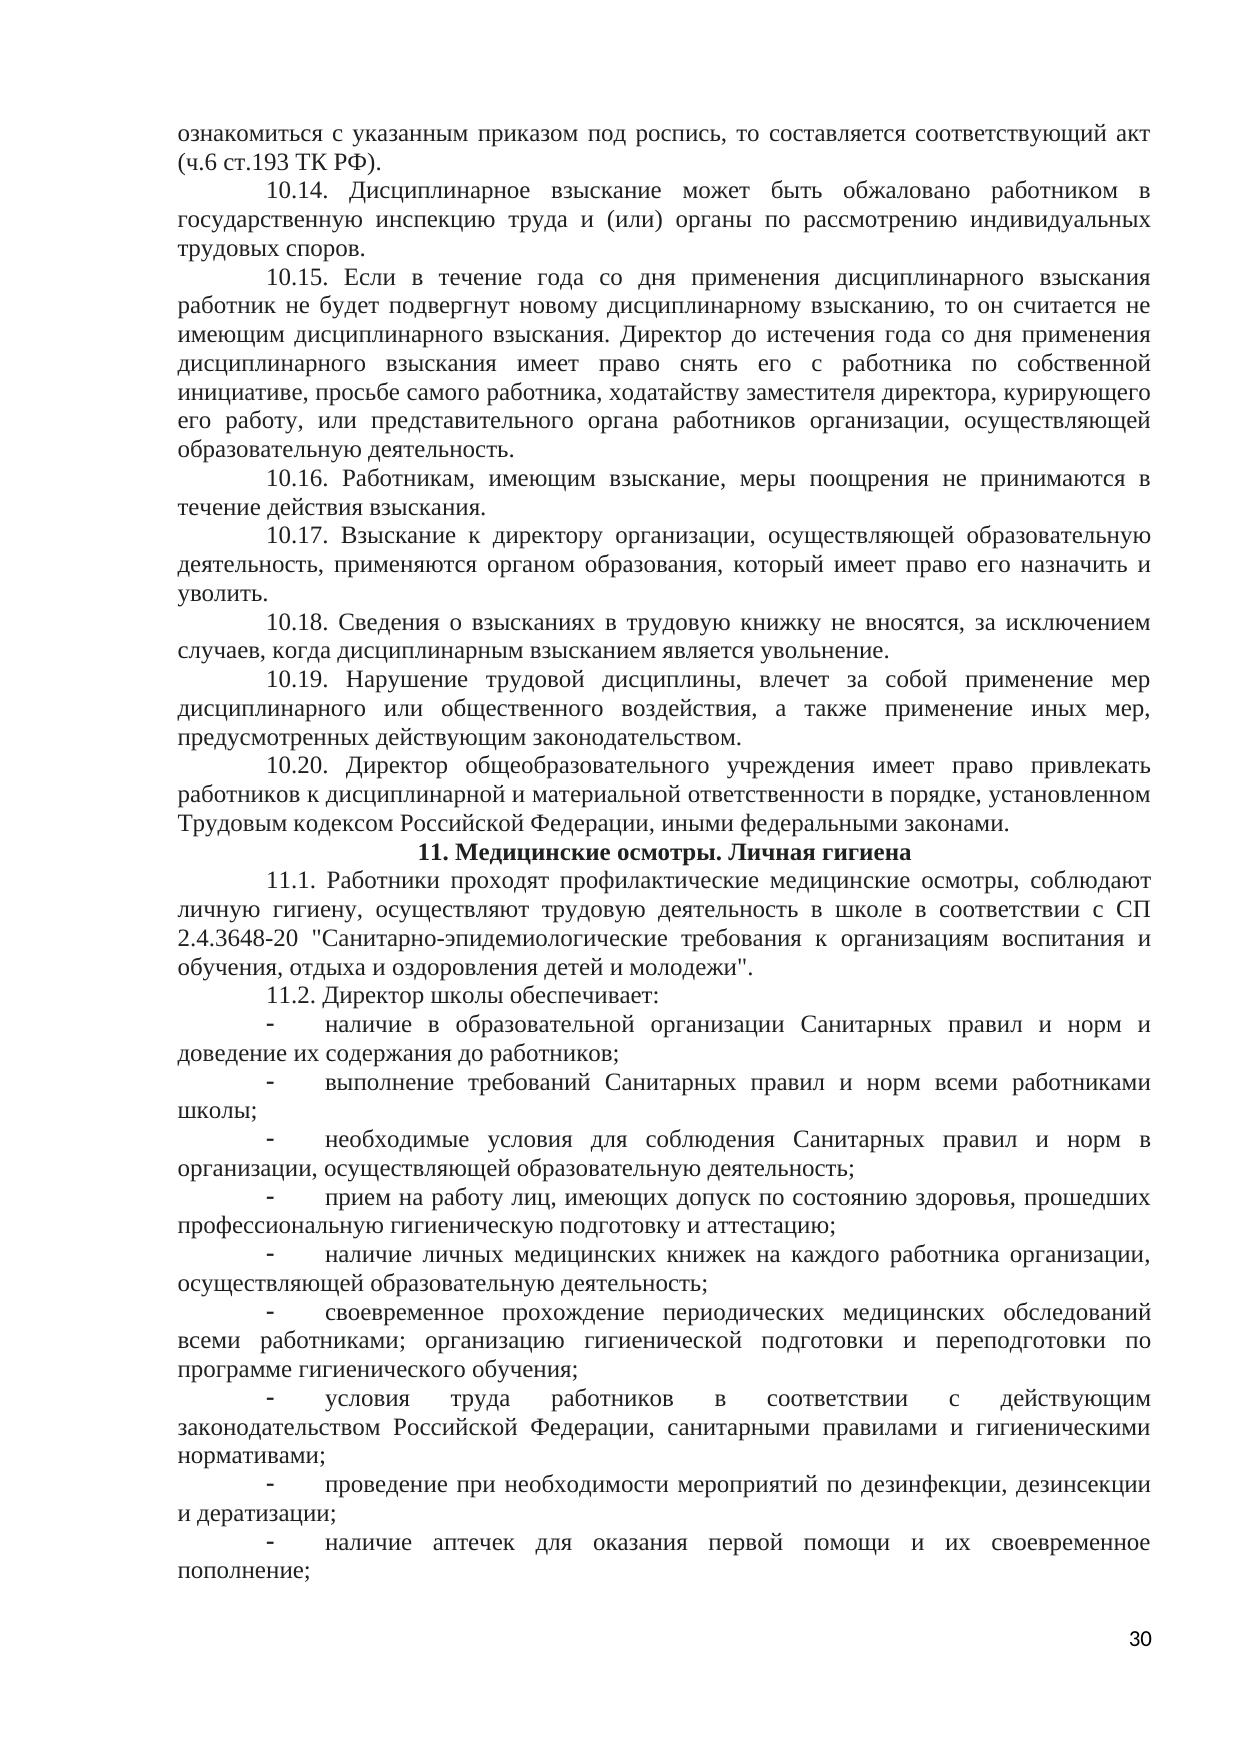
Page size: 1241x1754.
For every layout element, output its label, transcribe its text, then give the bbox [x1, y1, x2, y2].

text 10.14. Дисциплинарное взыскание может быть обжаловано работником в государственную инспекцию труда и (или) органы по рассмотрению индивидуальных трудовых споров. [177, 176, 1152, 262]
list выполнение требований Санитарных правил и норм всеми работниками школы; [177, 1067, 1152, 1124]
list необходимые условия для соблюдения Санитарных правил и норм в организации, осуществляющей образовательную деятельность; [177, 1124, 1152, 1182]
text 10.18. Сведения о взысканиях в трудовую книжку не вносятся, за исключением случаев, когда дисциплинарным взысканием является увольнение. [177, 607, 1152, 664]
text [177, 118, 1152, 176]
list наличие личных медицинских книжек на каждого работника организации, осуществляющей образовательную деятельность; [177, 1239, 1152, 1297]
text 10.17. Взыскание к директору организации, осуществляющей образовательную деятельность, применяются органом образования, который имеет право его назначить и уволить. [177, 521, 1152, 607]
list прием на работу лиц, имеющих допуск по состоянию здоровья, прошедших профессиональную гигиеническую подготовку и аттестацию; [177, 1182, 1152, 1239]
list проведение при необходимости мероприятий по дезинфекции, дезинсекции и дератизации; [177, 1469, 1152, 1527]
list наличие аптечек для оказания первой помощи и их своевременное пополнение; [177, 1527, 1152, 1584]
list своевременное прохождение периодических медицинских обследований всеми работниками; организацию гигиенической подготовки и переподготовки по программе гигиенического обучения; [177, 1297, 1152, 1383]
list наличие в образовательной организации Санитарных правил и норм и доведение их содержания до работников; [177, 1009, 1152, 1067]
text 11.2. Директор школы обеспечивает: [177, 981, 1152, 1009]
text 10.16. Работникам, имеющим взыскание, меры поощрения не принимаются в течение действия взыскания. [177, 463, 1152, 521]
list условия труда работников в соответствии с действующим законодательством Российской Федерации, санитарными правилами и гигиеническими нормативами; [177, 1383, 1152, 1469]
text 10.19. Нарушение трудовой дисциплины, влечет за собой применение мер дисциплинарного или общественного воздействия, а также применение иных мер, предусмотренных действующим законодательством. [177, 664, 1152, 751]
text 10.20. Директор общеобразовательного учреждения имеет право привлекать работников к дисциплинарной и материальной ответственности в порядке, установленном Трудовым кодексом Российской Федерации, иными федеральными законами. [177, 751, 1152, 837]
text 11. Медицинские осмотры. Личная гигиена [177, 837, 1152, 866]
text 10.15. Если в течение года со дня применения дисциплинарного взыскания работник не будет подвергнут новому дисциплинарному взысканию, то он считается не имеющим дисциплинарного взыскания. Директор до истечения года со дня применения дисциплинарного взыскания имеет право снять его с работника по собственной инициативе, просьбе самого работника, ходатайству заместителя директора, курирующего его работу, или представительного органа работников организации, осуществляющей образовательную деятельность. [177, 262, 1152, 463]
text 11.1. Работники проходят профилактические медицинские осмотры, соблюдают личную гигиену, осуществляют трудовую деятельность в школе в соответствии с СП 2.4.3648-20 "Санитарно-эпидемиологические требования к организациям воспитания и обучения, отдыха и оздоровления детей и молодежи". [177, 866, 1152, 981]
